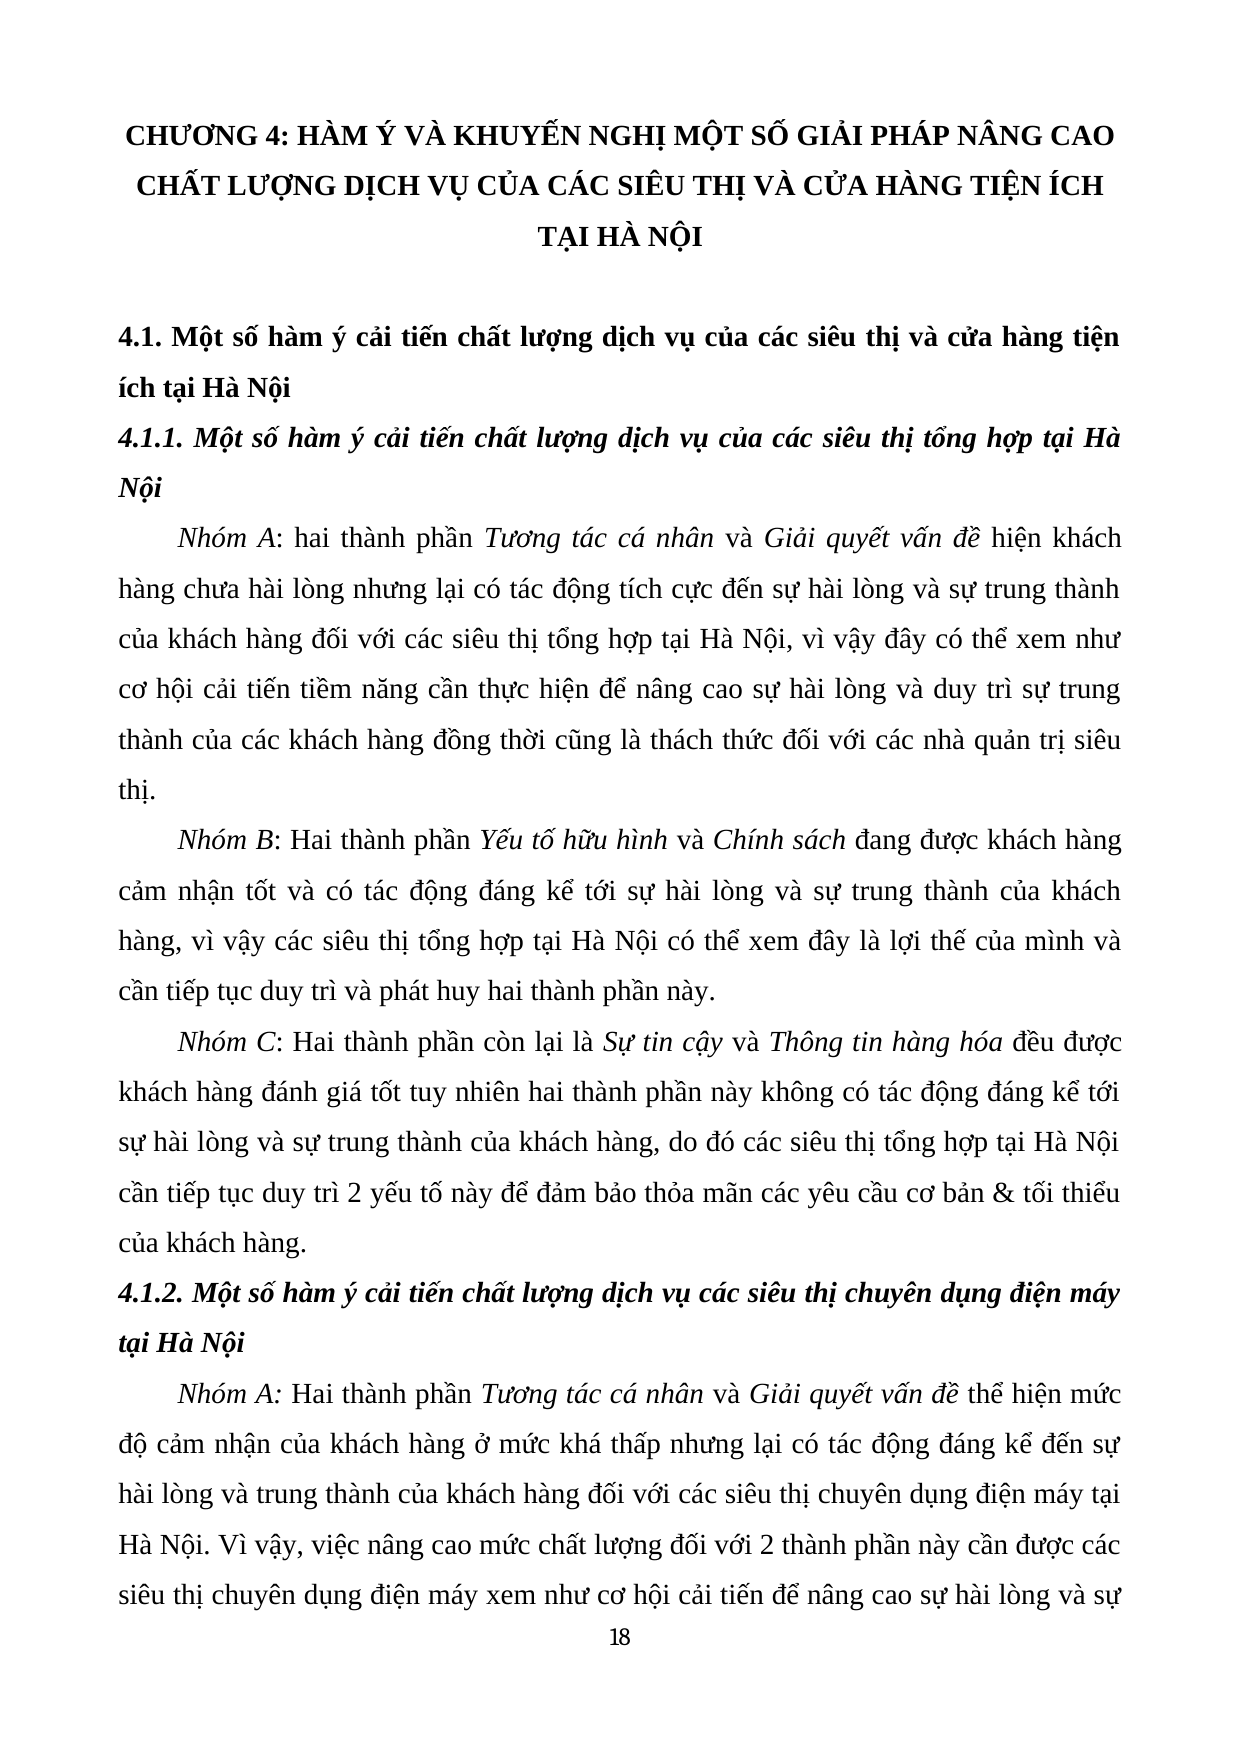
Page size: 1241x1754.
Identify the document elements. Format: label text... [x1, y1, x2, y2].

text 4.1. Một số hàm ý cải tiến chất lượng dịch vụ của các siêu thị và cửa hàng tiện ích tại Hà Nội [118, 319, 1122, 403]
text CHƯƠNG 4: HÀM Ý VÀ KHUYẾN NGHỊ MỘT SỐ GIẢI PHÁP NÂNG CAO CHẤT LƯỢNG DỊCH VỤ CỦA CÁC SIÊU THỊ VÀ CỬA HÀNG TIỆN ÍCH TẠI HÀ NỘI [118, 118, 1122, 252]
text Nhóm A: hai thành phần Tương tác cá nhân và Giải quyết vấn đề hiện khách hàng chưa hài lòng nhưng lại có tác động tích cực đến sự hài lòng và sự trung thành của khách hàng đối với các siêu thị tổng hợp tại Hà Nội, vì vậy đây có thể xem như cơ hội cải tiến tiềm năng cần thực hiện để nâng cao sự hài lòng và duy trì sự trung thành của các khách hàng đồng thời cũng là thách thức đối với các nhà quản trị siêu thị. [118, 521, 1122, 806]
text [118, 1376, 1122, 1611]
text Nhóm C: Hai thành phần còn lại là Sự tin cậy và Thông tin hàng hóa đều được khách hàng đánh giá tốt tuy nhiên hai thành phần này không có tác động đáng kể tới sự hài lòng và sự trung thành của khách hàng, do đó các siêu thị tổng hợp tại Hà Nội cần tiếp tục duy trì 2 yếu tố này để đảm bảo thỏa mãn các yêu cầu cơ bản & tối thiểu của khách hàng. [118, 1024, 1122, 1258]
text 4.1.2. Một số hàm ý cải tiến chất lượng dịch vụ các siêu thị chuyên dụng điện máy tại Hà Nội [118, 1275, 1122, 1359]
text Nhóm B: Hai thành phần Yếu tố hữu hình và Chính sách đang được khách hàng cảm nhận tốt và có tác động đáng kể tới sự hài lòng và sự trung thành của khách hàng, vì vậy các siêu thị tổng hợp tại Hà Nội có thể xem đây là lợi thế của mình và cần tiếp tục duy trì và phát huy hai thành phần này. [118, 822, 1122, 1007]
text 4.1.1. Một số hàm ý cải tiến chất lượng dịch vụ của các siêu thị tổng hợp tại Hà Nội [118, 420, 1122, 504]
